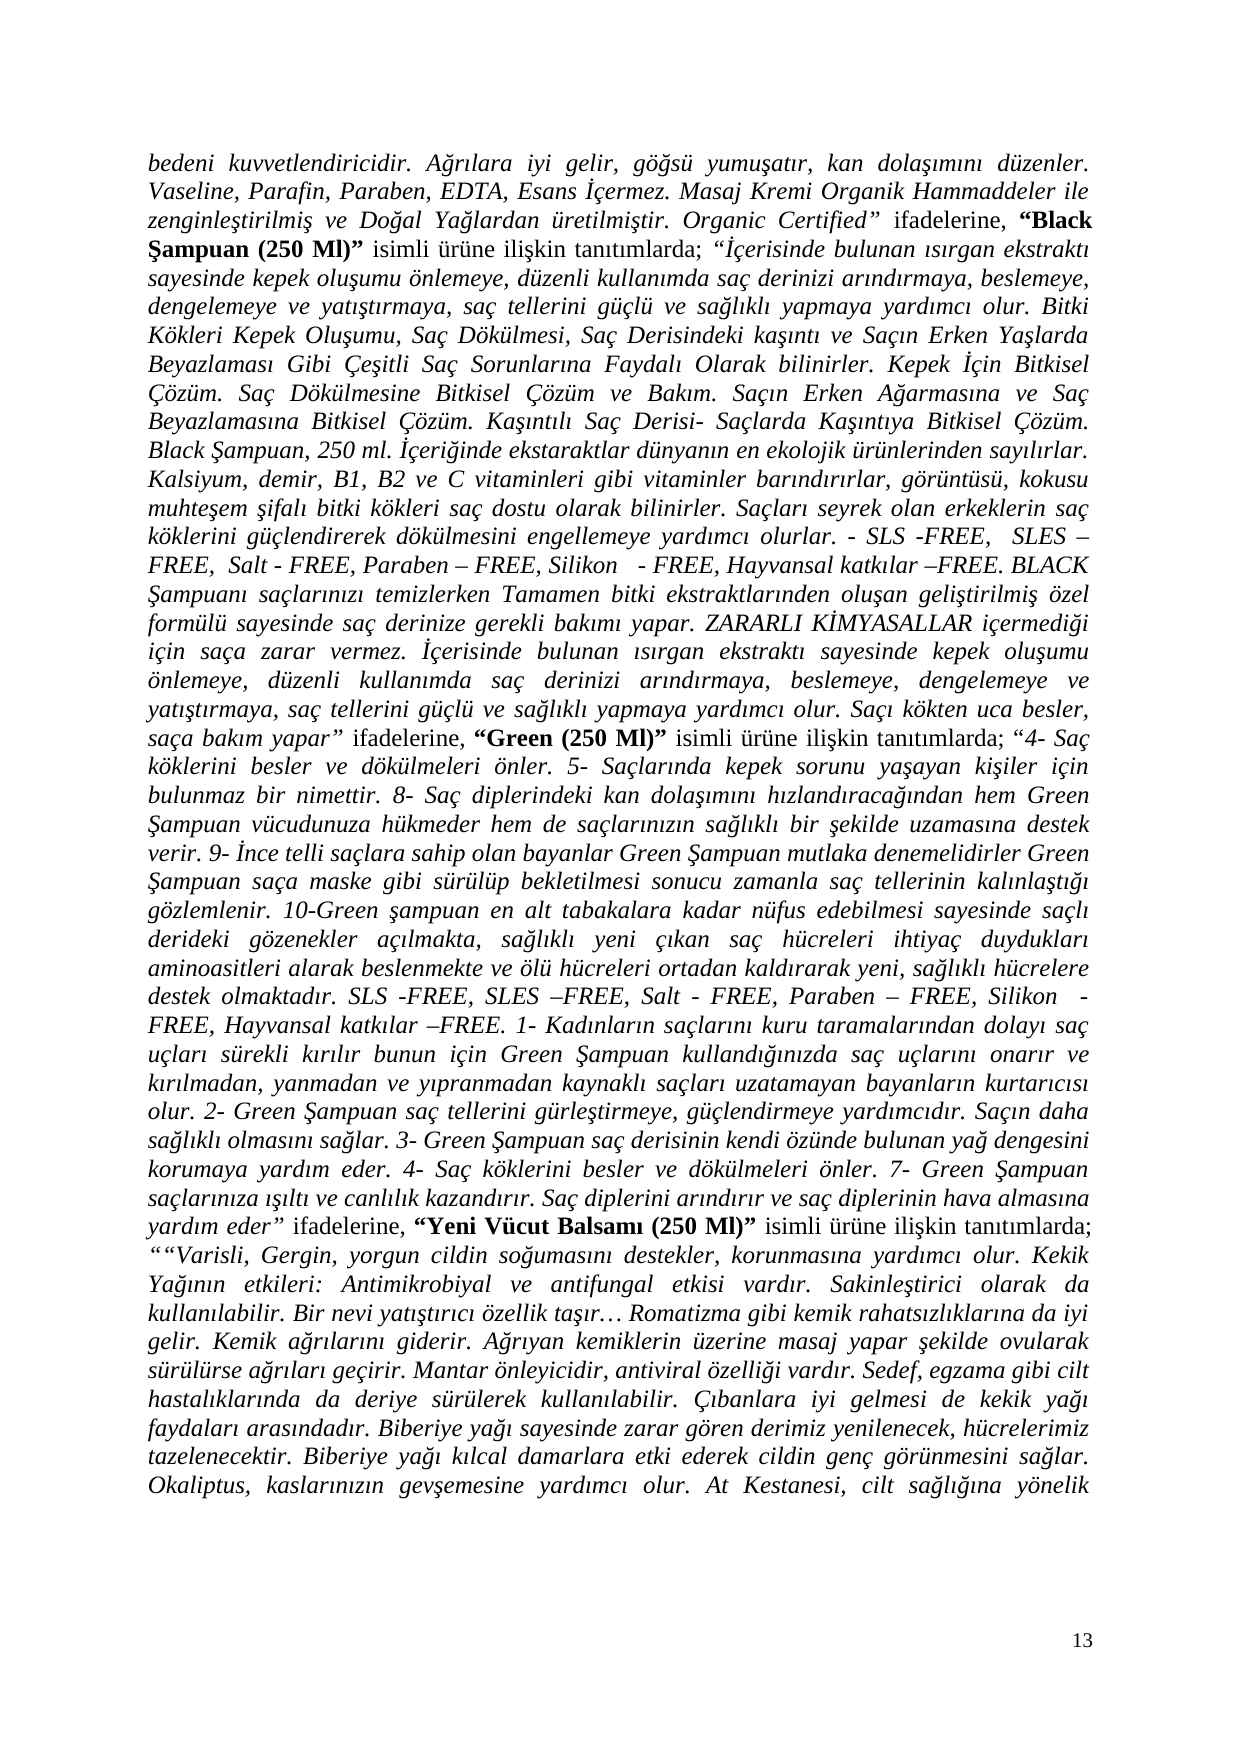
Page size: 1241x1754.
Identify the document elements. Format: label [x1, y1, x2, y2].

text [148, 148, 1092, 1499]
